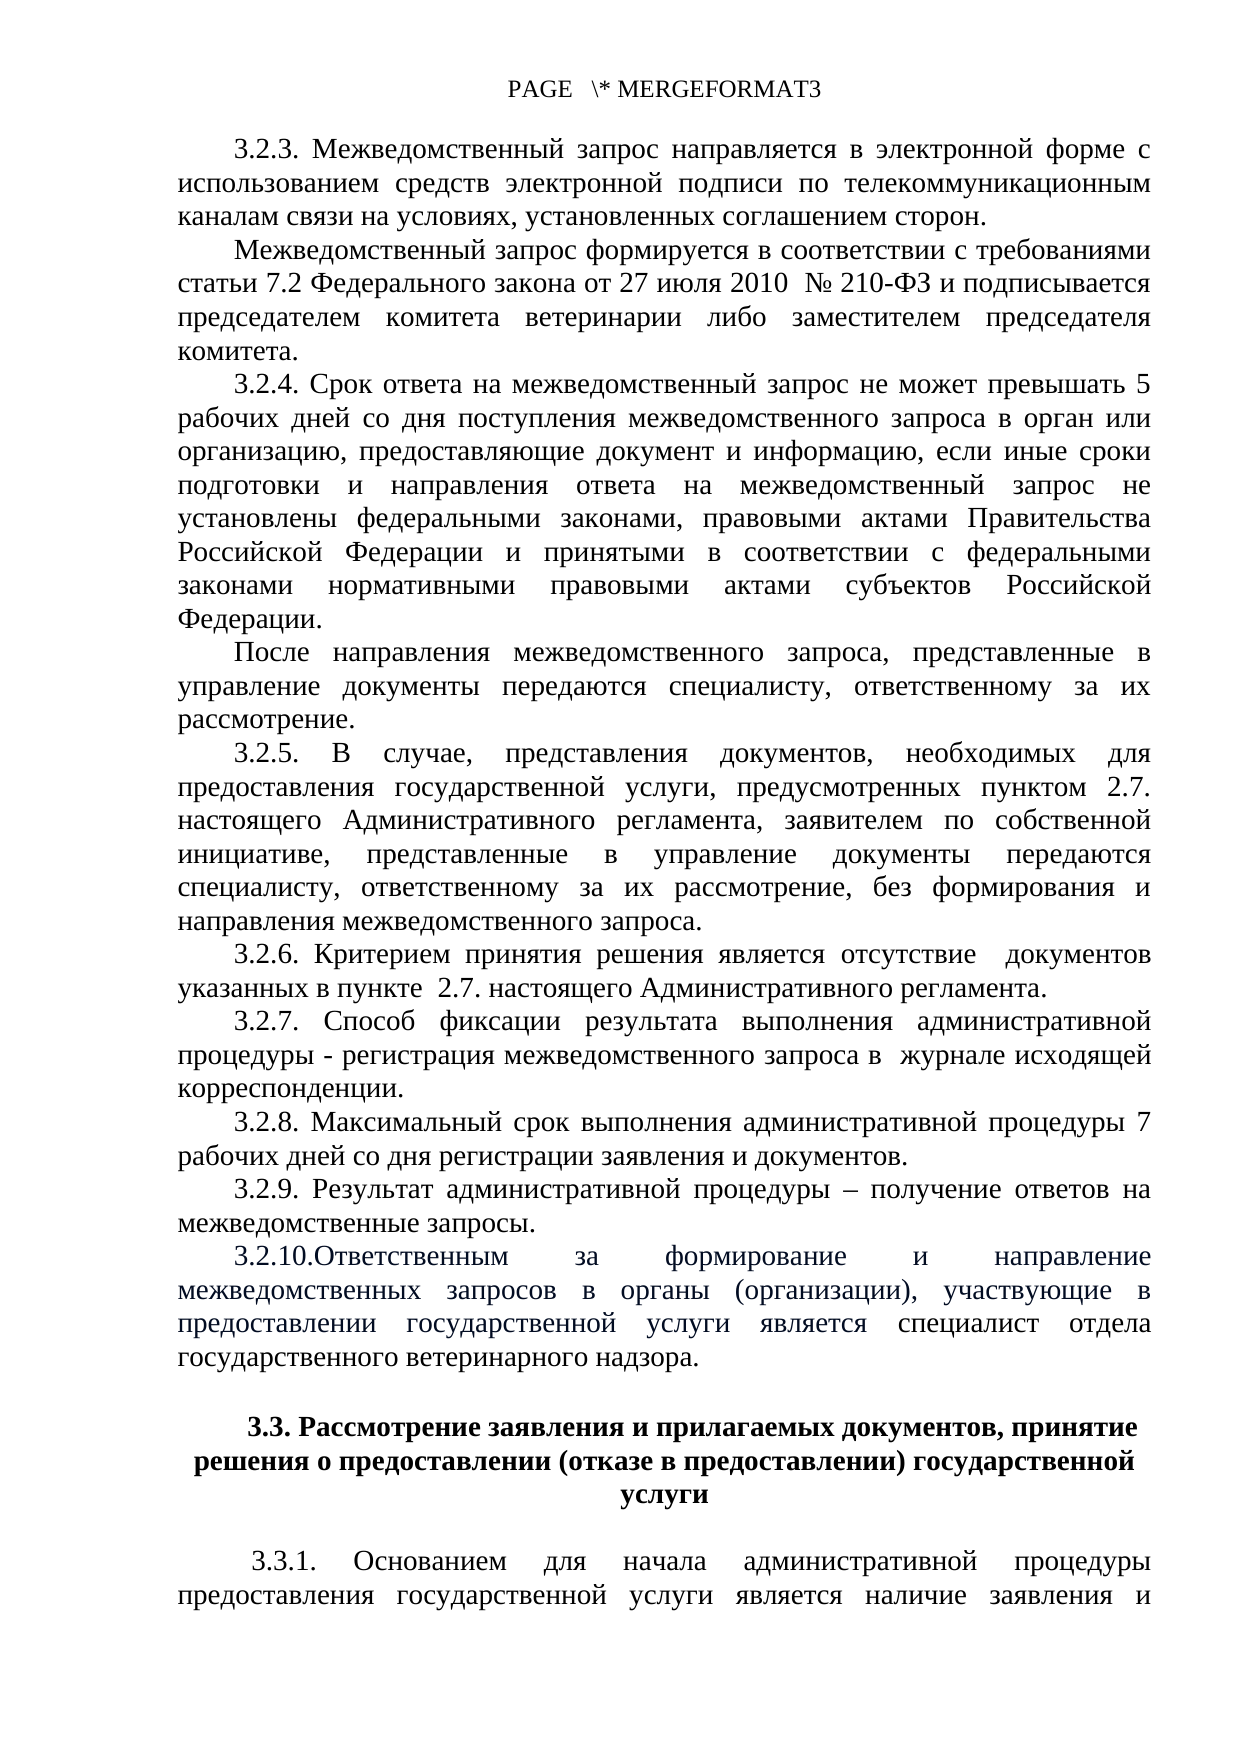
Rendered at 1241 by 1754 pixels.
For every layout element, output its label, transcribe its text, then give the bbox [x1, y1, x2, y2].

text 3.2.5. В случае, представления документов, необходимых для предоставления государственной услуги, предусмотренных пунктом 2.7. настоящего Административного регламента, заявителем по собственной инициативе, представленные в управление документы передаются специалисту, ответственному за их рассмотрение, без формирования и направления межведомственного запроса. [177, 735, 1152, 936]
text 3.2.9. Результат административной процедуры – получение ответов на межведомственные запросы. [177, 1171, 1152, 1238]
text 3.3. Рассмотрение заявления и прилагаемых документов, принятие решения о предоставлении (отказе в предоставлении) государственной услуги [177, 1409, 1152, 1510]
text После направления межведомственного запроса, представленные в управление документы передаются специалисту, ответственному за их рассмотрение. [177, 634, 1152, 735]
text 3.2.4. Срок ответа на межведомственный запрос не может превышать 5 рабочих дней со дня поступления межведомственного запроса в орган или организацию, предоставляющие документ и информацию, если иные сроки подготовки и направления ответа на межведомственный запрос не установлены федеральными законами, правовыми актами Правительства Российской Федерации и принятыми в соответствии с федеральными законами нормативными правовыми актами субъектов Российской Федерации. [177, 366, 1152, 634]
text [177, 1543, 1152, 1611]
text 3.2.6. Критерием принятия решения является отсутствие документов указанных в пункте 2.7. настоящего Административного регламента. [177, 936, 1152, 1003]
text 3.2.3. Межведомственный запрос направляется в электронной форме с использованием средств электронной подписи по телекоммуникационным каналам связи на условиях, установленных соглашением сторон. [177, 131, 1152, 232]
text Межведомственный запрос формируется в соответствии с требованиями статьи 7.2 Федерального закона от 27 июля 2010 № 210-ФЗ и подписывается председателем комитета ветеринарии либо заместителем председателя комитета. [177, 232, 1152, 366]
text 3.2.10.Ответственным за формирование и направление межведомственных запросов в органы (организации), участвующие в предоставлении государственной услуги является специалист отдела государственного ветеринарного надзора. [177, 1238, 1152, 1372]
text 3.2.8. Максимальный срок выполнения административной процедуры 7 рабочих дней со дня регистрации заявления и документов. [177, 1104, 1152, 1171]
text 3.2.7. Способ фиксации результата выполнения административной процедуры - регистрация межведомственного запроса в журнале исходящей корреспонденции. [177, 1003, 1152, 1104]
